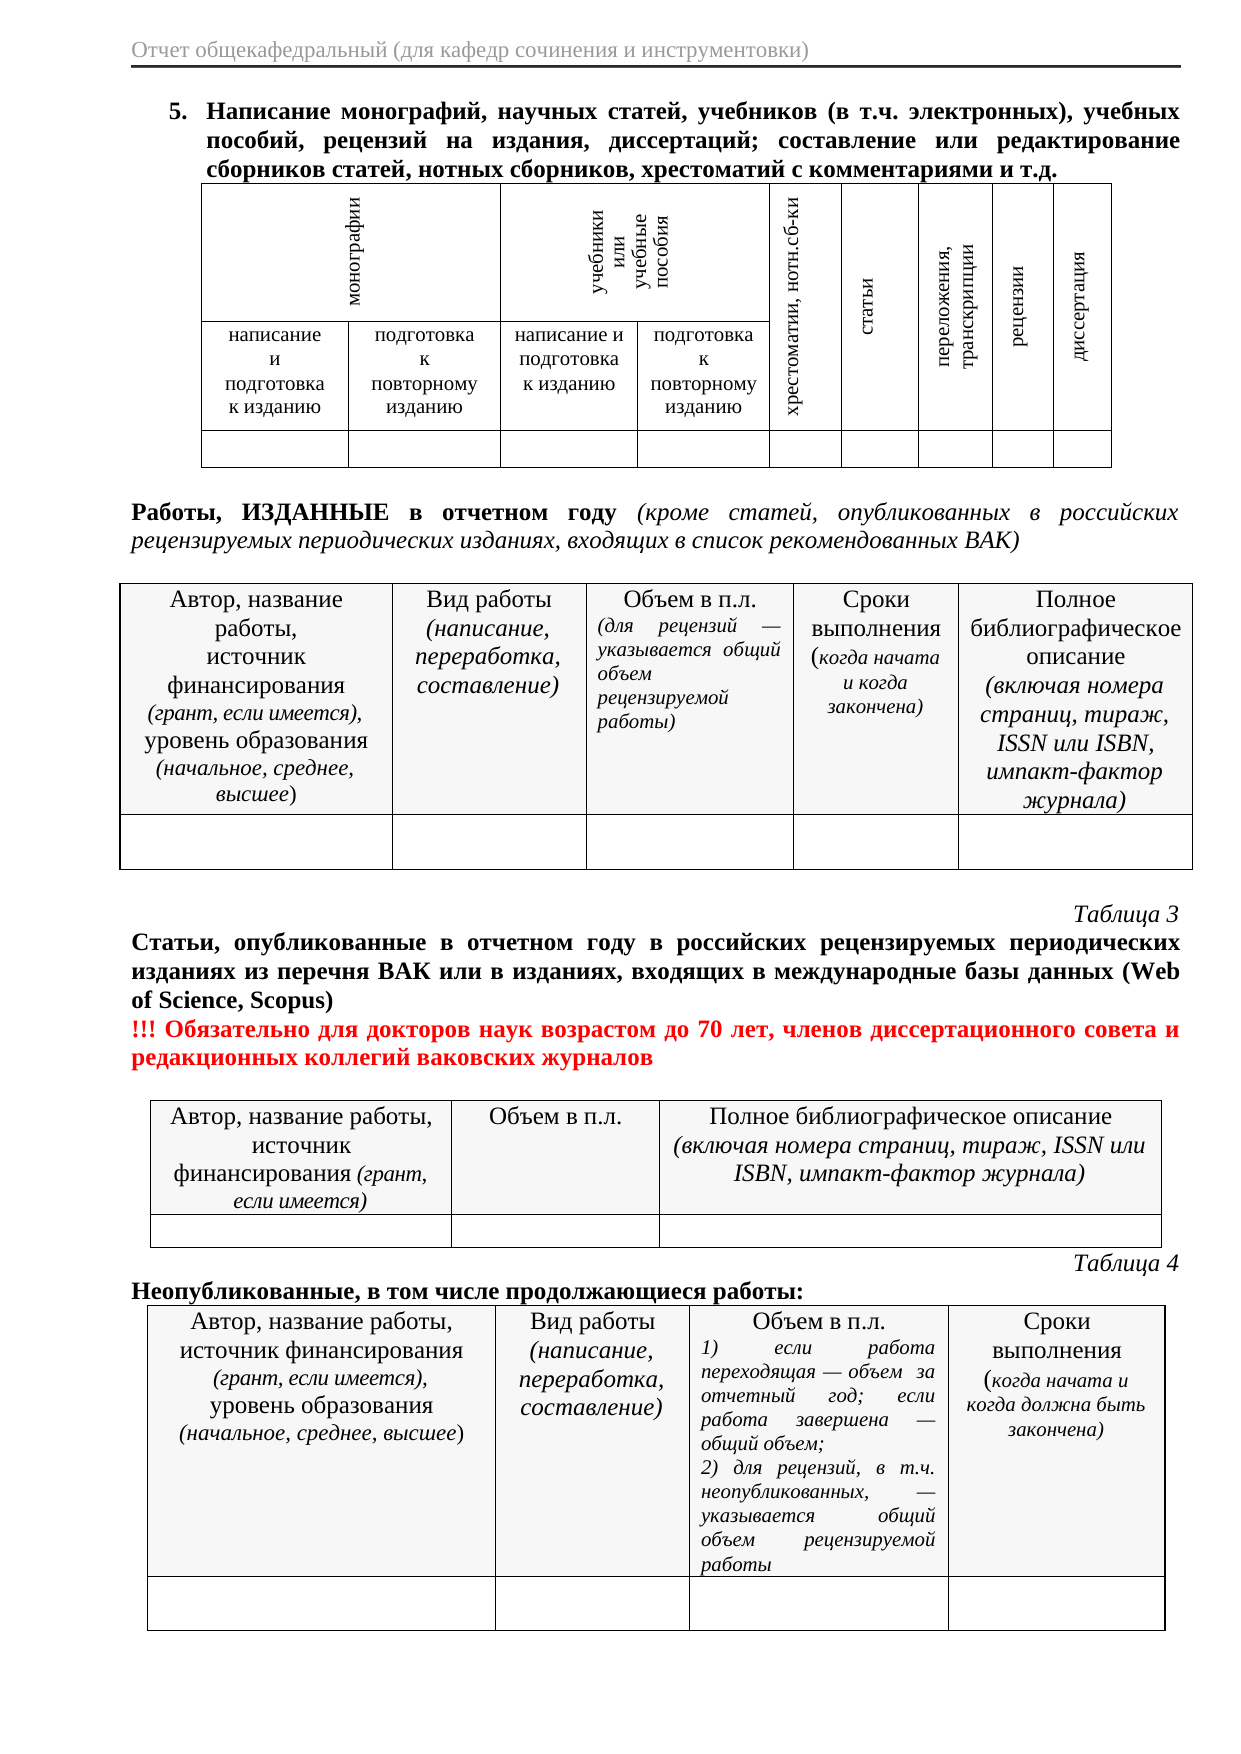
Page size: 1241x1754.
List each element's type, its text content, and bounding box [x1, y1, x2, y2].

text Статьи, опубликованные в отчетном году в российских рецензируемых периодических изданиях из перечня ВАК или в изданиях, входящих в международные базы данных (Web of Science, Scopus) [131, 927, 1181, 1014]
table_header рецензии [993, 184, 1053, 430]
table_header Вид работы (написание, переработка, составление) [496, 1306, 689, 1576]
table_cell [496, 1577, 689, 1630]
table_header статьи [842, 184, 918, 430]
table_cell [349, 431, 500, 467]
table_cell [121, 815, 392, 869]
text Работы, ИЗДАННЫЕ в отчетном году (кроме статей, опубликованных в российских рецензируемых периодических изданиях, входящих в список рекомендованных ВАК) [131, 497, 1181, 554]
table_cell [794, 815, 958, 869]
table_cell написание и подготовка к изданию [202, 322, 348, 430]
table_header Сроки выполнения (когда начата и когда закончена) [794, 584, 958, 814]
table_cell [202, 431, 348, 467]
table_header диссертация [1054, 184, 1111, 430]
table_cell [919, 431, 992, 467]
table_cell [690, 1577, 948, 1630]
text Неопубликованные, в том числе продолжающиеся работы: [131, 1276, 1181, 1305]
table_cell [842, 431, 918, 467]
table_cell [148, 1577, 495, 1630]
table_header переложения, транскрипции [919, 184, 992, 430]
table_header Автор, название работы, источник финансирования (грант, если имеется), уровень образования (начальное, среднее, высшее) [121, 584, 392, 814]
text !!! Обязательно для докторов наук возрастом до 70 лет, членов диссертационного совета и редакционных коллегий ваковских журналов [131, 1014, 1181, 1071]
table_cell подготовка к повторному изданию [349, 322, 500, 430]
table_cell [638, 431, 769, 467]
table_header монографии [202, 184, 500, 321]
table_cell написание и подготовка к изданию [501, 322, 637, 430]
table_cell [959, 815, 1192, 869]
list Написание монографий, научных статей, учебников (в т.ч. электронных), учебных пособий, рецензий на издания, диссертаций; составление или редактирование сборников статей, нотных сборников, хрестоматий с комментариями и т.д. [169, 96, 1181, 183]
table_header Объем в п.л. (для рецензий — указывается общий объем рецензируемой работы) [587, 584, 793, 814]
table_header Автор, название работы, источник финансирования (грант, если имеется), уровень образования (начальное, среднее, высшее) [148, 1306, 495, 1576]
table_cell [949, 1577, 1164, 1630]
text Таблица 3 [131, 899, 1181, 927]
table_cell [393, 815, 586, 869]
text Таблица 4 [131, 1248, 1181, 1276]
table_cell [587, 815, 793, 869]
table_header Вид работы (написание, переработка, составление) [393, 584, 586, 814]
table_header Полное библиографическое описание (включая номера страниц, тираж, ISSN или ISBN, импакт-фактор журнала) [959, 584, 1192, 814]
table_cell [452, 1215, 659, 1247]
table_header Сроки выполнения (когда начата и когда должна быть закончена) [949, 1306, 1164, 1576]
table_cell [770, 431, 841, 467]
table_header учебники или учебные пособия [501, 184, 769, 321]
table_cell [993, 431, 1053, 467]
table_cell [1054, 431, 1111, 467]
table_header Автор, название работы, источник финансирования (грант, если имеется) [151, 1101, 451, 1213]
table_header Полное библиографическое описание (включая номера страниц, тираж, ISSN или ISBN, импакт-фактор журнала) [660, 1101, 1161, 1213]
table_cell [501, 431, 637, 467]
table_cell [151, 1215, 451, 1247]
table_cell подготовка к повторному изданию [638, 322, 769, 430]
table_cell [660, 1215, 1161, 1247]
table_header хрестоматии, нотн.сб-ки [770, 184, 841, 430]
table_header Объем в п.л. [452, 1101, 659, 1213]
table_header Объем в п.л. 1) если работа переходящая — объем за отчетный год; если работа завершена — общий объем; 2) для рецензий, в т.ч. неопубликованных, — указывается общий объем рецензируемой работы [690, 1306, 948, 1576]
